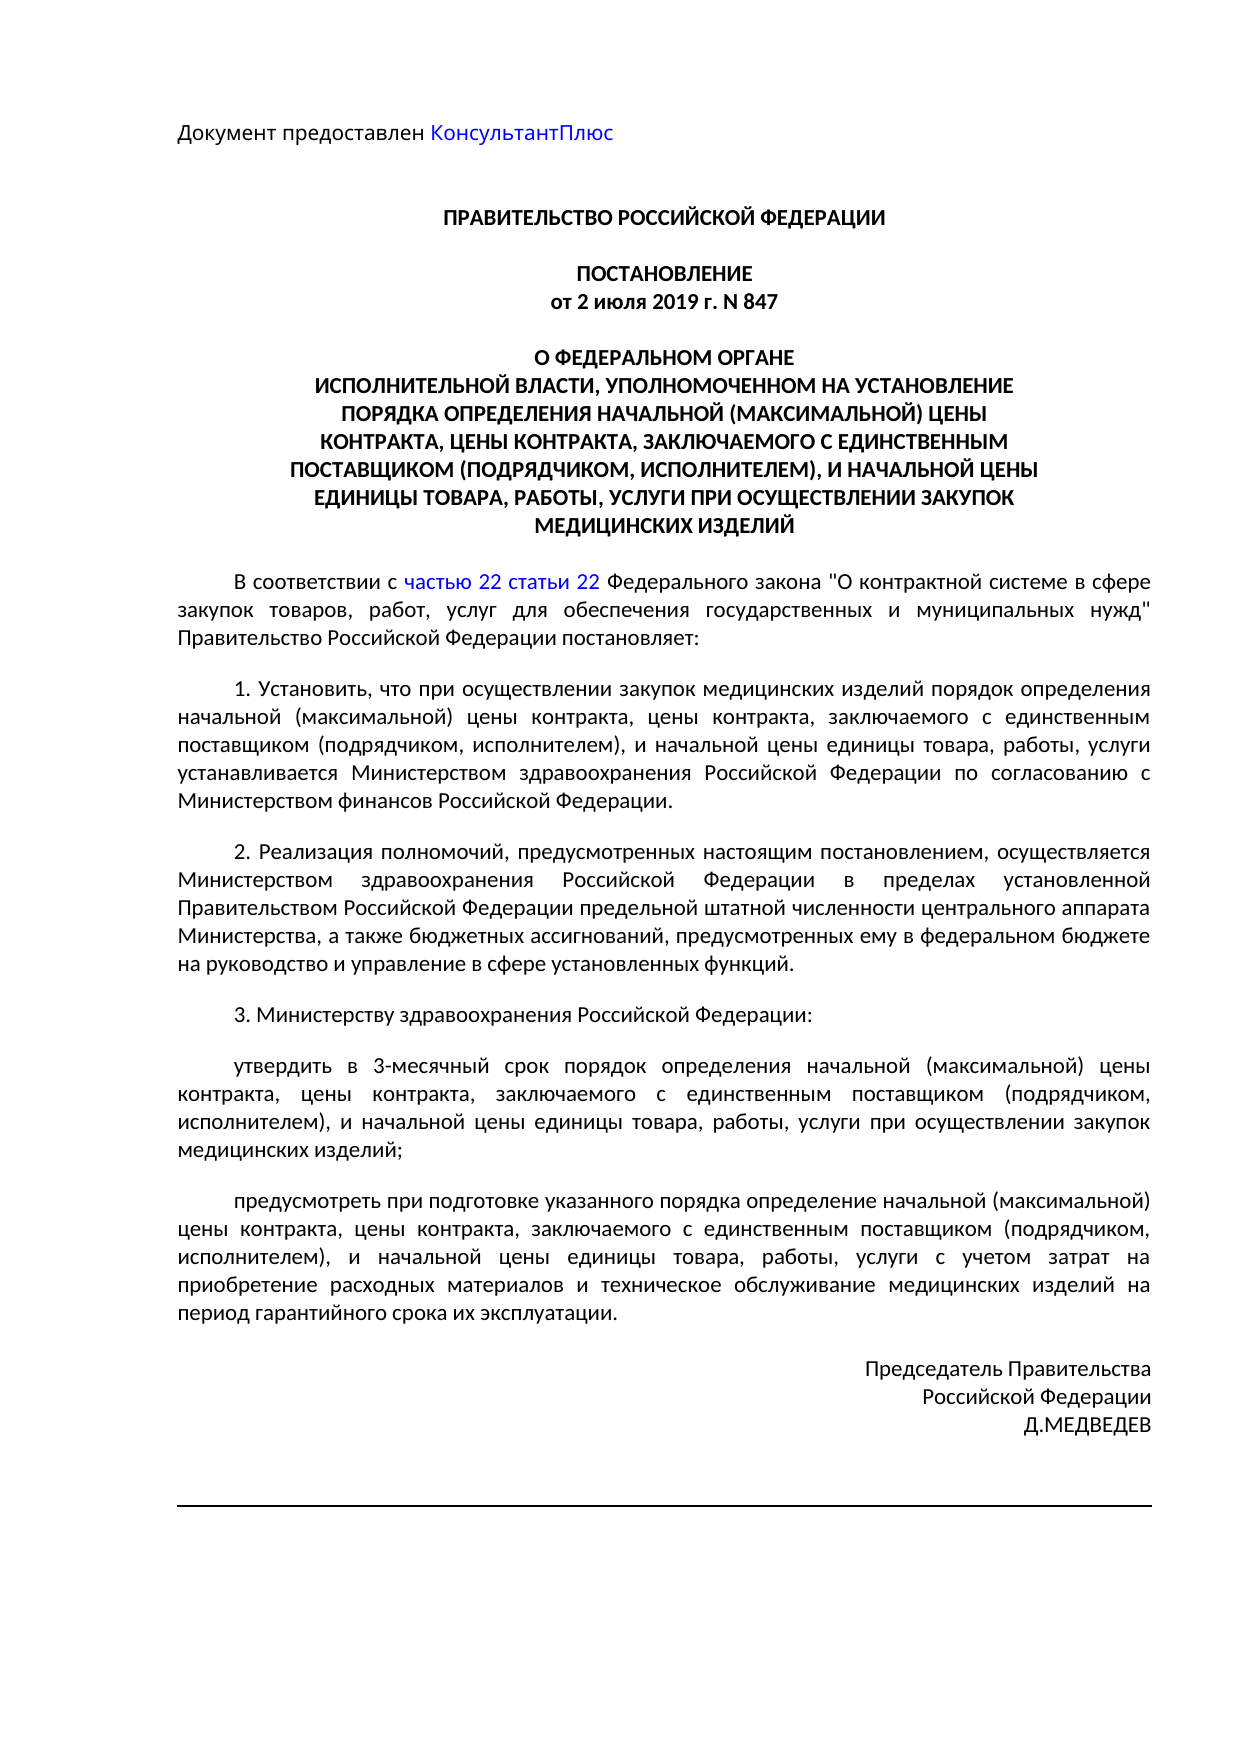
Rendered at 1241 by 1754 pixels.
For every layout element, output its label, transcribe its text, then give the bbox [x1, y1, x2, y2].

text В соответствии с частью 22 статьи 22 Федерального закона "О контрактной системе в сфере закупок товаров, работ, услуг для обеспечения государственных и муниципальных нужд" Правительство Российской Федерации постановляет: [177, 567, 1152, 651]
title ПОСТАНОВЛЕНИЕ [177, 259, 1152, 287]
title КОНТРАКТА, ЦЕНЫ КОНТРАКТА, ЗАКЛЮЧАЕМОГО С ЕДИНСТВЕННЫМ [177, 427, 1152, 455]
text предусмотреть при подготовке указанного порядка определение начальной (максимальной) цены контракта, цены контракта, заключаемого с единственным поставщиком (подрядчиком, исполнителем), и начальной цены единицы товара, работы, услуги с учетом затрат на приобретение расходных материалов и техническое обслуживание медицинских изделий на период гарантийного срока их эксплуатации. [177, 1186, 1152, 1326]
text Председатель Правительства [177, 1354, 1152, 1382]
title О ФЕДЕРАЛЬНОМ ОРГАНЕ [177, 343, 1152, 371]
title ЕДИНИЦЫ ТОВАРА, РАБОТЫ, УСЛУГИ ПРИ ОСУЩЕСТВЛЕНИИ ЗАКУПОК [177, 483, 1152, 511]
title ПОСТАВЩИКОМ (ПОДРЯДЧИКОМ, ИСПОЛНИТЕЛЕМ), И НАЧАЛЬНОЙ ЦЕНЫ [177, 455, 1152, 483]
text 2. Реализация полномочий, предусмотренных настоящим постановлением, осуществляется Министерством здравоохранения Российской Федерации в пределах установленной Правительством Российской Федерации предельной штатной численности центрального аппарата Министерства, а также бюджетных ассигнований, предусмотренных ему в федеральном бюджете на руководство и управление в сфере установленных функций. [177, 837, 1152, 977]
text утвердить в 3-месячный срок порядок определения начальной (максимальной) цены контракта, цены контракта, заключаемого с единственным поставщиком (подрядчиком, исполнителем), и начальной цены единицы товара, работы, услуги при осуществлении закупок медицинских изделий; [177, 1051, 1152, 1163]
text 1. Установить, что при осуществлении закупок медицинских изделий порядок определения начальной (максимальной) цены контракта, цены контракта, заключаемого с единственным поставщиком (подрядчиком, исполнителем), и начальной цены единицы товара, работы, услуги устанавливается Министерством здравоохранения Российской Федерации по согласованию с Министерством финансов Российской Федерации. [177, 674, 1152, 814]
title Документ предоставлен КонсультантПлюс [177, 118, 1152, 175]
text 3. Министерству здравоохранения Российской Федерации: [177, 1000, 1152, 1028]
title ПРАВИТЕЛЬСТВО РОССИЙСКОЙ ФЕДЕРАЦИИ [177, 203, 1152, 231]
title от 2 июля 2019 г. N 847 [177, 287, 1152, 315]
text Российской Федерации [177, 1382, 1152, 1410]
title ПОРЯДКА ОПРЕДЕЛЕНИЯ НАЧАЛЬНОЙ (МАКСИМАЛЬНОЙ) ЦЕНЫ [177, 399, 1152, 427]
title МЕДИЦИНСКИХ ИЗДЕЛИЙ [177, 511, 1152, 539]
text Д.МЕДВЕДЕВ [177, 1410, 1152, 1438]
title ИСПОЛНИТЕЛЬНОЙ ВЛАСТИ, УПОЛНОМОЧЕННОМ НА УСТАНОВЛЕНИЕ [177, 371, 1152, 399]
